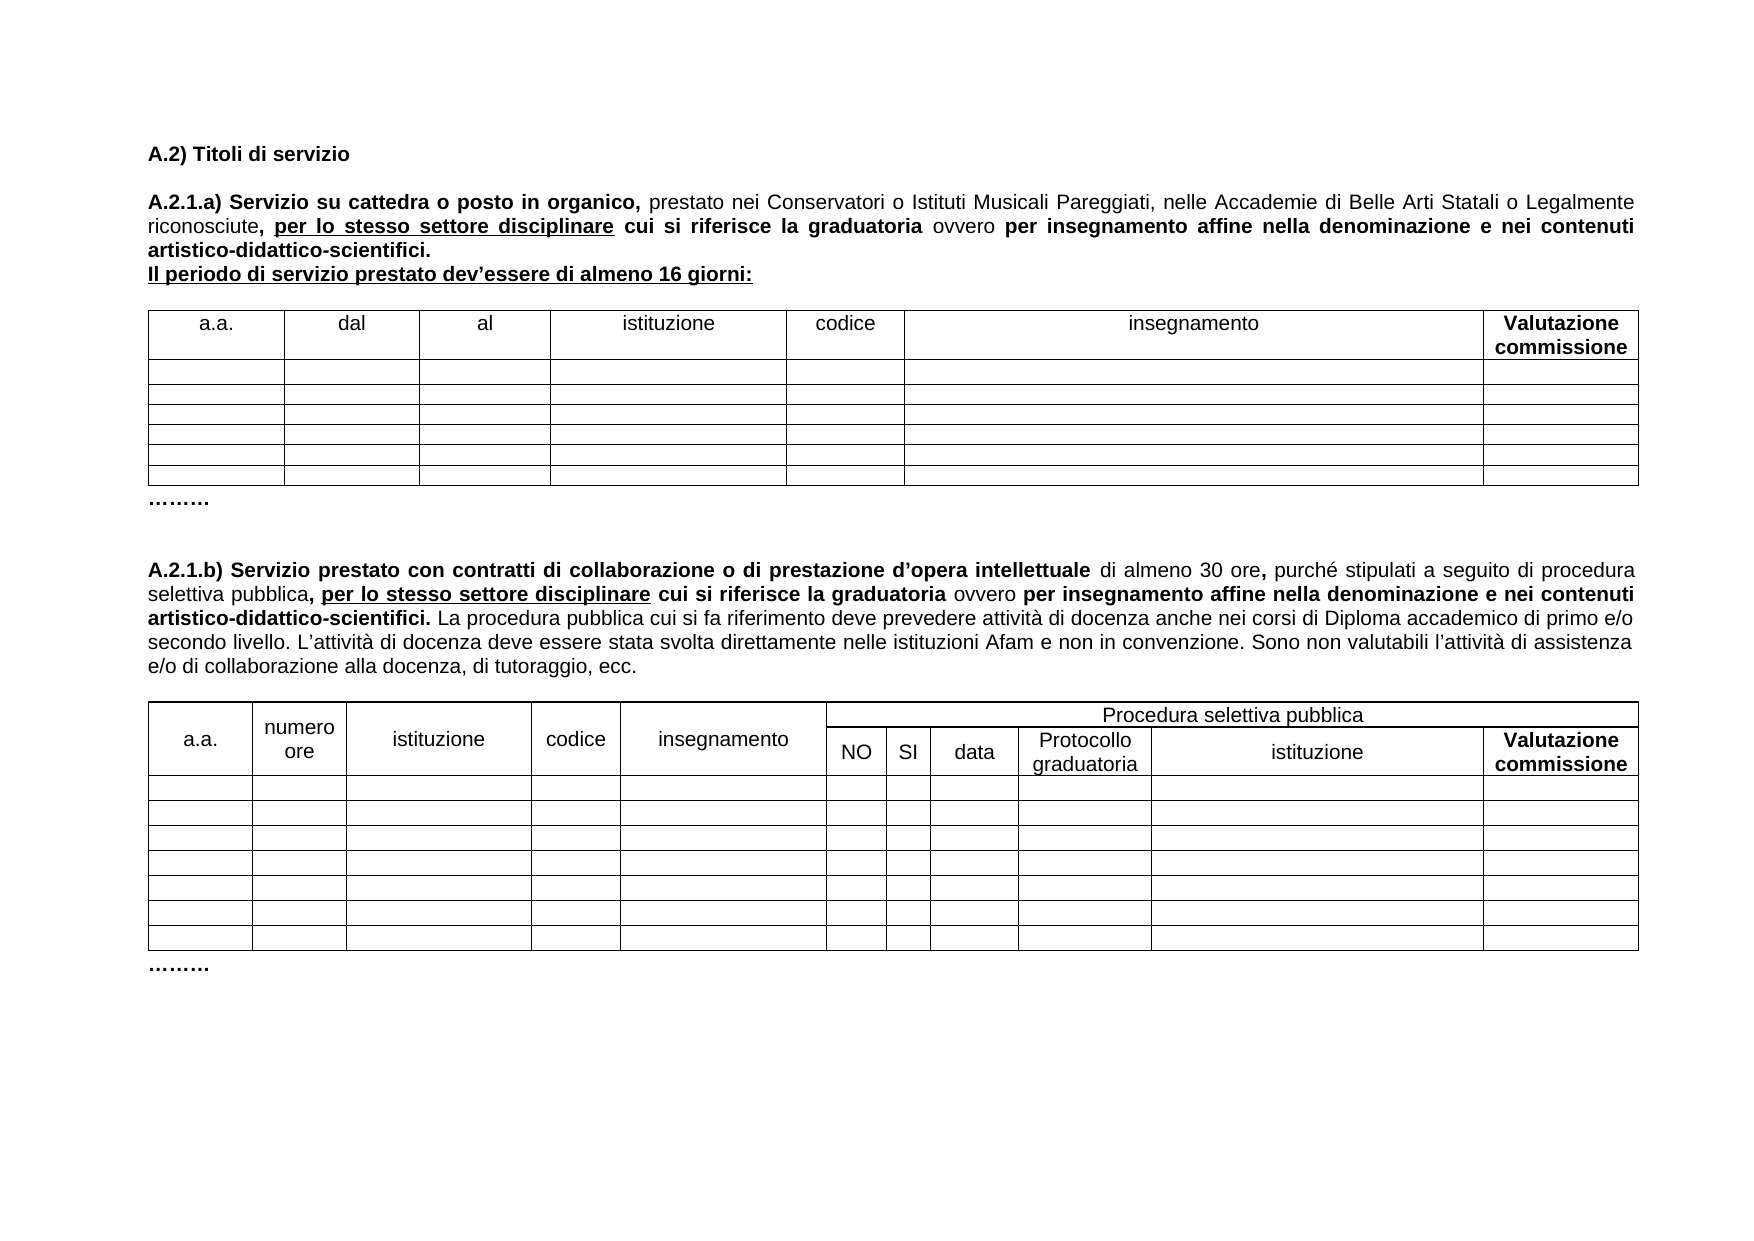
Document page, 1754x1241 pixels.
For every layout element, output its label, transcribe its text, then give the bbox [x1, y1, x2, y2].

table_cell [787, 466, 904, 485]
table_cell [149, 851, 252, 875]
text A.2.1.b) Servizio prestato con contratti di collaborazione o di prestazione d’opera intellettuale di almeno 30 ore, purché stipulati a seguito di procedura selettiva pubblica, per lo stesso settore disciplinare cui si riferisce la graduatoria ovvero per insegnamento affine nella denominazione e nei contenuti artistico-didattico-scientifici. La procedura pubblica cui si fa riferimento deve prevedere attività di docenza anche nei corsi di Diploma accademico di primo e/o secondo livello. L’attività di docenza deve essere stata svolta direttamente nelle istituzioni Afam e non in convenzione. Sono non valutabili l’attività di assistenza e/o di collaborazione alla docenza, di tutoraggio, ecc. [148, 558, 1636, 677]
text ……… [148, 486, 1636, 510]
table_header Valutazione commissione [1484, 311, 1638, 359]
table_cell [420, 466, 550, 485]
table_cell [887, 851, 930, 875]
table_cell [787, 385, 904, 404]
table_cell [1484, 405, 1638, 424]
table_cell [420, 360, 550, 384]
table_cell [1484, 425, 1638, 444]
table_cell [420, 405, 550, 424]
table_cell [285, 405, 419, 424]
table_cell [532, 901, 620, 925]
table_cell [827, 801, 886, 825]
table_cell [253, 926, 346, 950]
table_cell [787, 425, 904, 444]
table_cell [931, 776, 1018, 800]
table_cell [1484, 926, 1638, 950]
table_cell [621, 876, 826, 900]
table_cell [621, 776, 826, 800]
table_cell [1019, 801, 1151, 825]
table_header Procedura selettiva pubblica [827, 703, 1638, 726]
table_cell [551, 445, 786, 464]
table_cell [931, 901, 1018, 925]
table_cell [1484, 445, 1638, 464]
table_cell [532, 876, 620, 900]
table_header istituzione [551, 311, 786, 359]
table_cell [551, 360, 786, 384]
table_cell [887, 826, 930, 850]
table_cell [1152, 801, 1483, 825]
table_cell [787, 445, 904, 464]
table_cell [905, 466, 1483, 485]
table_cell SI [887, 728, 930, 775]
table_header codice [532, 703, 620, 775]
table_cell [149, 901, 252, 925]
table_cell [347, 776, 531, 800]
table_cell [149, 466, 284, 485]
table_cell [1484, 466, 1638, 485]
table_cell [253, 826, 346, 850]
table_cell [787, 360, 904, 384]
table_cell [347, 851, 531, 875]
table_cell [621, 826, 826, 850]
table_cell [827, 876, 886, 900]
table_cell Protocollo graduatoria [1019, 728, 1151, 775]
table_cell [551, 425, 786, 444]
table_cell [532, 926, 620, 950]
table_cell [1019, 776, 1151, 800]
table_cell [285, 466, 419, 485]
table_cell [887, 926, 930, 950]
table_cell [532, 776, 620, 800]
table_cell [551, 405, 786, 424]
table_cell [347, 901, 531, 925]
text Il periodo di servizio prestato dev’essere di almeno 16 giorni: [148, 262, 1636, 286]
table_header insegnamento [621, 703, 826, 775]
table_cell [285, 385, 419, 404]
table_header codice [787, 311, 904, 359]
table_cell [149, 360, 284, 384]
table_cell [887, 776, 930, 800]
table_cell [1484, 876, 1638, 900]
table_cell [1152, 901, 1483, 925]
table_cell [253, 776, 346, 800]
table_cell [551, 385, 786, 404]
table_cell [347, 926, 531, 950]
table_cell [149, 876, 252, 900]
table_cell [1019, 901, 1151, 925]
table_cell NO [827, 728, 886, 775]
table_cell [1484, 826, 1638, 850]
table_cell [149, 405, 284, 424]
table_cell [1019, 876, 1151, 900]
table_cell [253, 851, 346, 875]
table_cell [827, 851, 886, 875]
table_cell [931, 826, 1018, 850]
table_cell [532, 851, 620, 875]
table_cell [285, 425, 419, 444]
table_cell [253, 876, 346, 900]
table_cell [1484, 851, 1638, 875]
table_cell [1484, 901, 1638, 925]
table_header a.a. [149, 703, 252, 775]
text A.2) Titoli di servizio [148, 142, 1636, 166]
table_cell [1152, 926, 1483, 950]
table_cell [905, 385, 1483, 404]
table_cell [149, 425, 284, 444]
table_cell [621, 851, 826, 875]
table_cell [1484, 801, 1638, 825]
table_cell [149, 801, 252, 825]
table_cell [1152, 851, 1483, 875]
table_cell [1019, 826, 1151, 850]
table_cell [551, 466, 786, 485]
table_cell [149, 826, 252, 850]
table_cell [347, 801, 531, 825]
table_cell [1152, 876, 1483, 900]
table_cell [149, 926, 252, 950]
table_cell Valutazione commissione [1484, 728, 1638, 775]
table_cell [905, 445, 1483, 464]
table_cell [420, 385, 550, 404]
table_cell [905, 360, 1483, 384]
table_cell [787, 405, 904, 424]
table_cell [347, 876, 531, 900]
table_cell [420, 445, 550, 464]
table_cell [621, 901, 826, 925]
table_cell istituzione [1152, 728, 1483, 775]
table_cell [1152, 776, 1483, 800]
table_cell [420, 425, 550, 444]
table_cell [149, 445, 284, 464]
table_cell [887, 876, 930, 900]
table_header a.a. [149, 311, 284, 359]
table_cell [285, 445, 419, 464]
table_cell [931, 801, 1018, 825]
table_cell [149, 776, 252, 800]
table_cell [1484, 360, 1638, 384]
table_cell [1152, 826, 1483, 850]
table_cell [1019, 851, 1151, 875]
table_header insegnamento [905, 311, 1483, 359]
table_cell [1019, 926, 1151, 950]
table_cell [1484, 776, 1638, 800]
table_cell [532, 801, 620, 825]
table_cell [1484, 385, 1638, 404]
text ……… [148, 951, 1636, 975]
table_cell [621, 801, 826, 825]
table_cell [532, 826, 620, 850]
table_cell [347, 826, 531, 850]
table_cell [905, 425, 1483, 444]
table_cell data [931, 728, 1018, 775]
table_cell [931, 851, 1018, 875]
table_cell [827, 826, 886, 850]
table_cell [253, 901, 346, 925]
text A.2.1.a) Servizio su cattedra o posto in organico, prestato nei Conservatori o Istituti Musicali Pareggiati, nelle Accademie di Belle Arti Statali o Legalmente riconosciute, per lo stesso settore disciplinare cui si riferisce la graduatoria ovvero per insegnamento affine nella denominazione e nei contenuti artistico-didattico-scientifici. [148, 190, 1636, 262]
table_cell [827, 776, 886, 800]
table_header dal [285, 311, 419, 359]
table_cell [621, 926, 826, 950]
table_cell [149, 385, 284, 404]
table_cell [887, 801, 930, 825]
table_cell [931, 876, 1018, 900]
table_cell [827, 926, 886, 950]
table_cell [887, 901, 930, 925]
table_header al [420, 311, 550, 359]
table_cell [827, 901, 886, 925]
table_cell [285, 360, 419, 384]
table_header istituzione [347, 703, 531, 775]
table_cell [905, 405, 1483, 424]
table_header numero ore [253, 703, 346, 775]
table_cell [931, 926, 1018, 950]
table_cell [253, 801, 346, 825]
